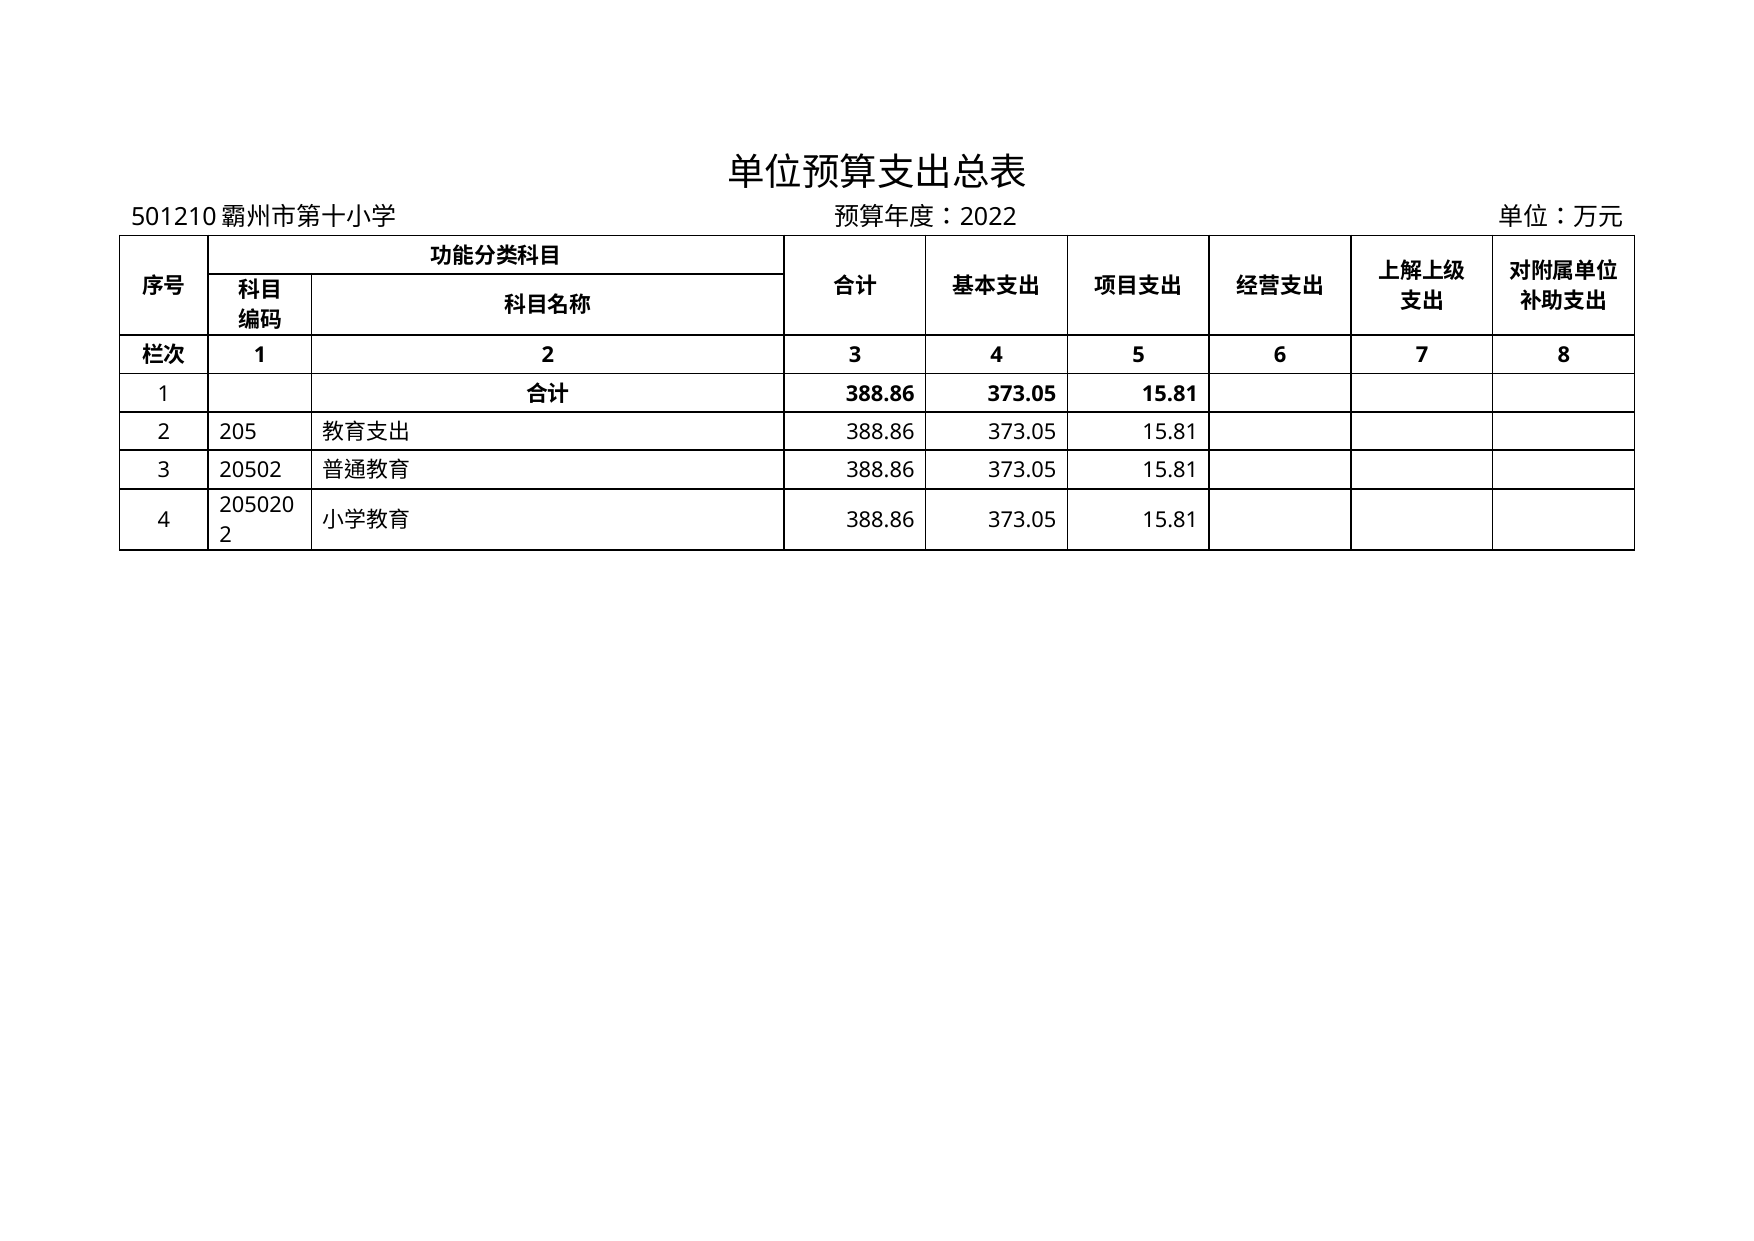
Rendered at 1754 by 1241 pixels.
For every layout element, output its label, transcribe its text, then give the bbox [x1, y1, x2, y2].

table_cell 教育支出 [312, 413, 783, 449]
table_cell 序号 [120, 236, 207, 334]
table_cell 373.05 [926, 374, 1067, 411]
table_cell 科目 编码 [209, 275, 311, 334]
table_cell 3 [785, 336, 925, 372]
table_cell 1 [120, 374, 207, 411]
table_cell [1352, 413, 1492, 449]
table_cell [1352, 374, 1492, 411]
table_cell 基本支出 [926, 236, 1067, 334]
table_cell 388.86 [785, 413, 925, 449]
table_cell 373.05 [926, 451, 1067, 488]
table_cell [1352, 451, 1492, 488]
table_cell 功能分类科目 [209, 236, 783, 273]
table_cell [1210, 490, 1350, 549]
table_cell 388.86 [785, 490, 925, 549]
table_cell 205 [209, 413, 311, 449]
table_cell 15.81 [1068, 374, 1208, 411]
table_cell [1352, 490, 1492, 549]
table_cell 373.05 [926, 413, 1067, 449]
table_cell 普通教育 [312, 451, 783, 488]
table_cell [1493, 451, 1634, 488]
table_cell 4 [120, 490, 207, 549]
text 单位预算支出总表 [106, 142, 1648, 196]
table_cell 栏次 [120, 336, 207, 372]
table_cell 15.81 [1068, 413, 1208, 449]
table_cell 4 [926, 336, 1067, 372]
table_cell 经营支出 [1210, 236, 1350, 334]
table_cell 项目支出 [1068, 236, 1208, 334]
table_cell [1210, 413, 1350, 449]
table_cell 388.86 [785, 374, 925, 411]
table_cell 6 [1210, 336, 1350, 372]
table_cell 3 [120, 451, 207, 488]
table_cell [1493, 374, 1634, 411]
table_header 预算年度：2022 [785, 198, 1067, 234]
table_header 单位：万元 [1068, 198, 1634, 234]
table_cell [1210, 451, 1350, 488]
table_cell [209, 374, 311, 411]
table_cell 对附属单位补助支出 [1493, 236, 1634, 334]
table_cell 2050202 [209, 490, 311, 549]
table_cell 2 [312, 336, 783, 372]
table_cell 1 [209, 336, 311, 372]
table_cell 2 [120, 413, 207, 449]
table_cell [1210, 374, 1350, 411]
table_cell 8 [1493, 336, 1634, 372]
table_cell 小学教育 [312, 490, 783, 549]
table_cell 7 [1352, 336, 1492, 372]
table_cell 15.81 [1068, 451, 1208, 488]
table_cell 388.86 [785, 451, 925, 488]
table_cell [1493, 490, 1634, 549]
table_cell 5 [1068, 336, 1208, 372]
table_cell 合计 [785, 236, 925, 334]
table_cell 合计 [312, 374, 783, 411]
table_cell 20502 [209, 451, 311, 488]
table_cell 科目名称 [312, 275, 783, 334]
table_cell 上解上级 支出 [1352, 236, 1492, 334]
table_cell 15.81 [1068, 490, 1208, 549]
table_header 501210霸州市第十小学 [120, 198, 783, 234]
table_cell [1493, 413, 1634, 449]
table_cell 373.05 [926, 490, 1067, 549]
